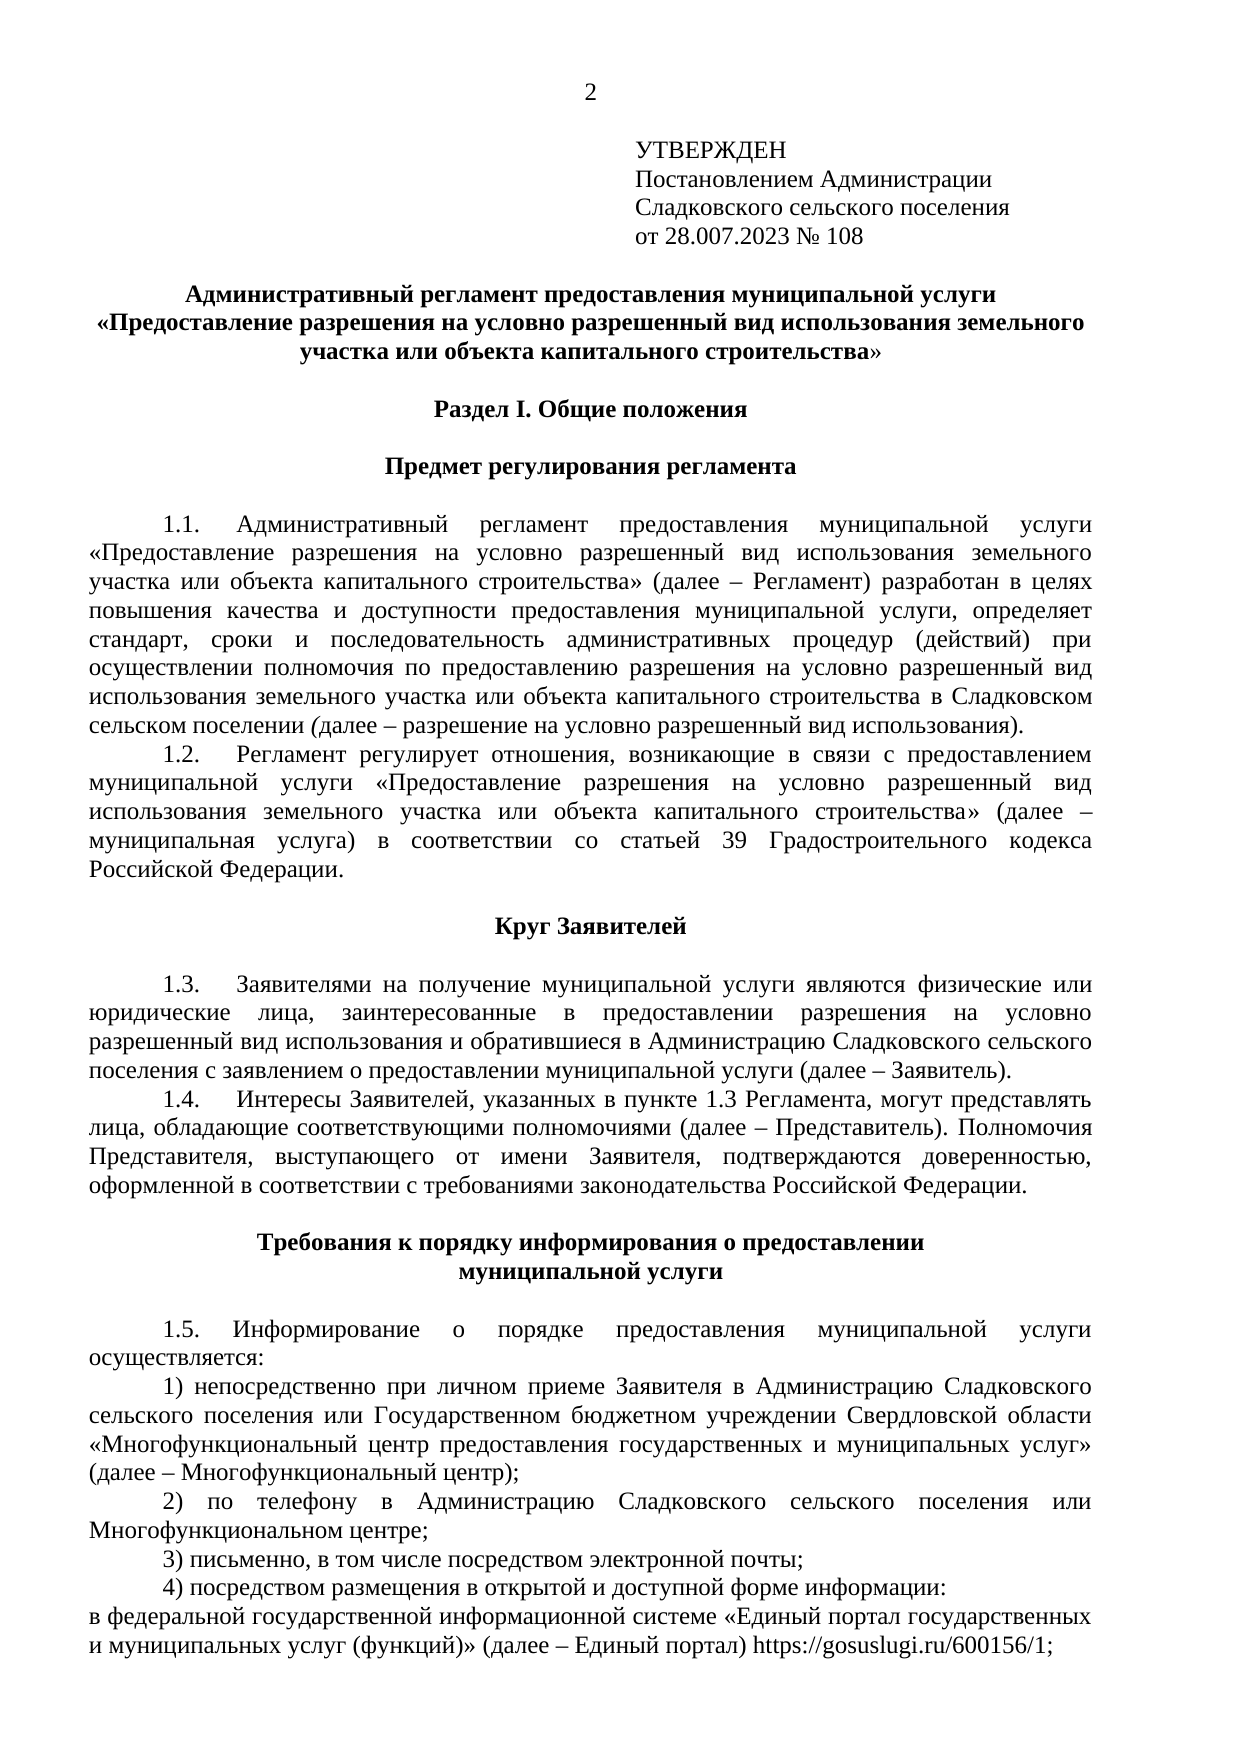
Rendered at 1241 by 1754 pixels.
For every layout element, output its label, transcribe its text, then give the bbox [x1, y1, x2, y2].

text в федеральной государственной информационной системе «Единый портал государственных и муниципальных услуг (функций)» (далее – Единый портал) https://gosuslugi.ru/600156/1; [89, 1601, 1092, 1659]
text Требования к порядку информирования о предоставлении [89, 1227, 1092, 1256]
text 4) посредством размещения в открытой и доступной форме информации: [89, 1572, 1092, 1601]
text УТВЕРЖДЕН [635, 135, 1093, 164]
list Заявителями на получение муниципальной услуги являются физические или юридические лица, заинтересованные в предоставлении разрешения на условно разрешенный вид использования и обратившиеся в Администрацию Сладковского сельского поселения с заявлением о предоставлении муниципальной услуги (далее – Заявитель). [89, 969, 1092, 1084]
text 1) непосредственно при личном приеме Заявителя в Администрацию Сладковского сельского поселения или Государственном бюджетном учреждении Свердловской области «Многофункциональный центр предоставления государственных и муниципальных услуг» (далее – Многофункциональный центр); [89, 1371, 1092, 1486]
text Предмет регулирования регламента [89, 451, 1092, 480]
text Круг Заявителей [89, 911, 1092, 940]
text 2) по телефону в Администрацию Сладковского сельского поселения или Многофункциональном центре; [89, 1486, 1092, 1544]
list Административный регламент предоставления муниципальной услуги «Предоставление разрешения на условно разрешенный вид использования земельного участка или объекта капитального строительства» (далее – Регламент) разработан в целях повышения качества и доступности предоставления муниципальной услуги, определяет стандарт, сроки и последовательность административных процедур (действий) при осуществлении полномочия по предоставлению разрешения на условно разрешенный вид использования земельного участка или объекта капитального строительства в Сладковском сельском поселении (далее – разрешение на условно разрешенный вид использования). [89, 509, 1092, 739]
text Раздел I. Общие положения [89, 394, 1092, 422]
text Постановлением Администрации [635, 164, 1092, 192]
text 1.5. Информирование о порядке предоставления муниципальной услуги осуществляется: [89, 1314, 1092, 1371]
list Интересы Заявителей, указанных в пункте 1.3 Регламента, могут представлять лица, обладающие соответствующими полномочиями (далее – Представитель). Полномочия Представителя, выступающего от имени Заявителя, подтверждаются доверенностью, оформленной в соответствии с требованиями законодательства Российской Федерации. [89, 1084, 1092, 1199]
text 3) письменно, в том числе посредством электронной почты; [89, 1544, 1092, 1572]
text от 28.007.2023 № 108 [635, 221, 1092, 250]
text Сладковского сельского поселения [635, 192, 1092, 221]
text Административный регламент предоставления муниципальной услуги «Предоставление разрешения на условно разрешенный вид использования земельного участка или объекта капитального строительства» [89, 279, 1092, 365]
list Регламент регулирует отношения, возникающие в связи с предоставлением муниципальной услуги «Предоставление разрешения на условно разрешенный вид использования земельного участка или объекта капитального строительства» (далее – муниципальная услуга) в соответствии со статьей 39 Градостроительного кодекса Российской Федерации. [89, 739, 1092, 882]
text муниципальной услуги [89, 1256, 1092, 1285]
